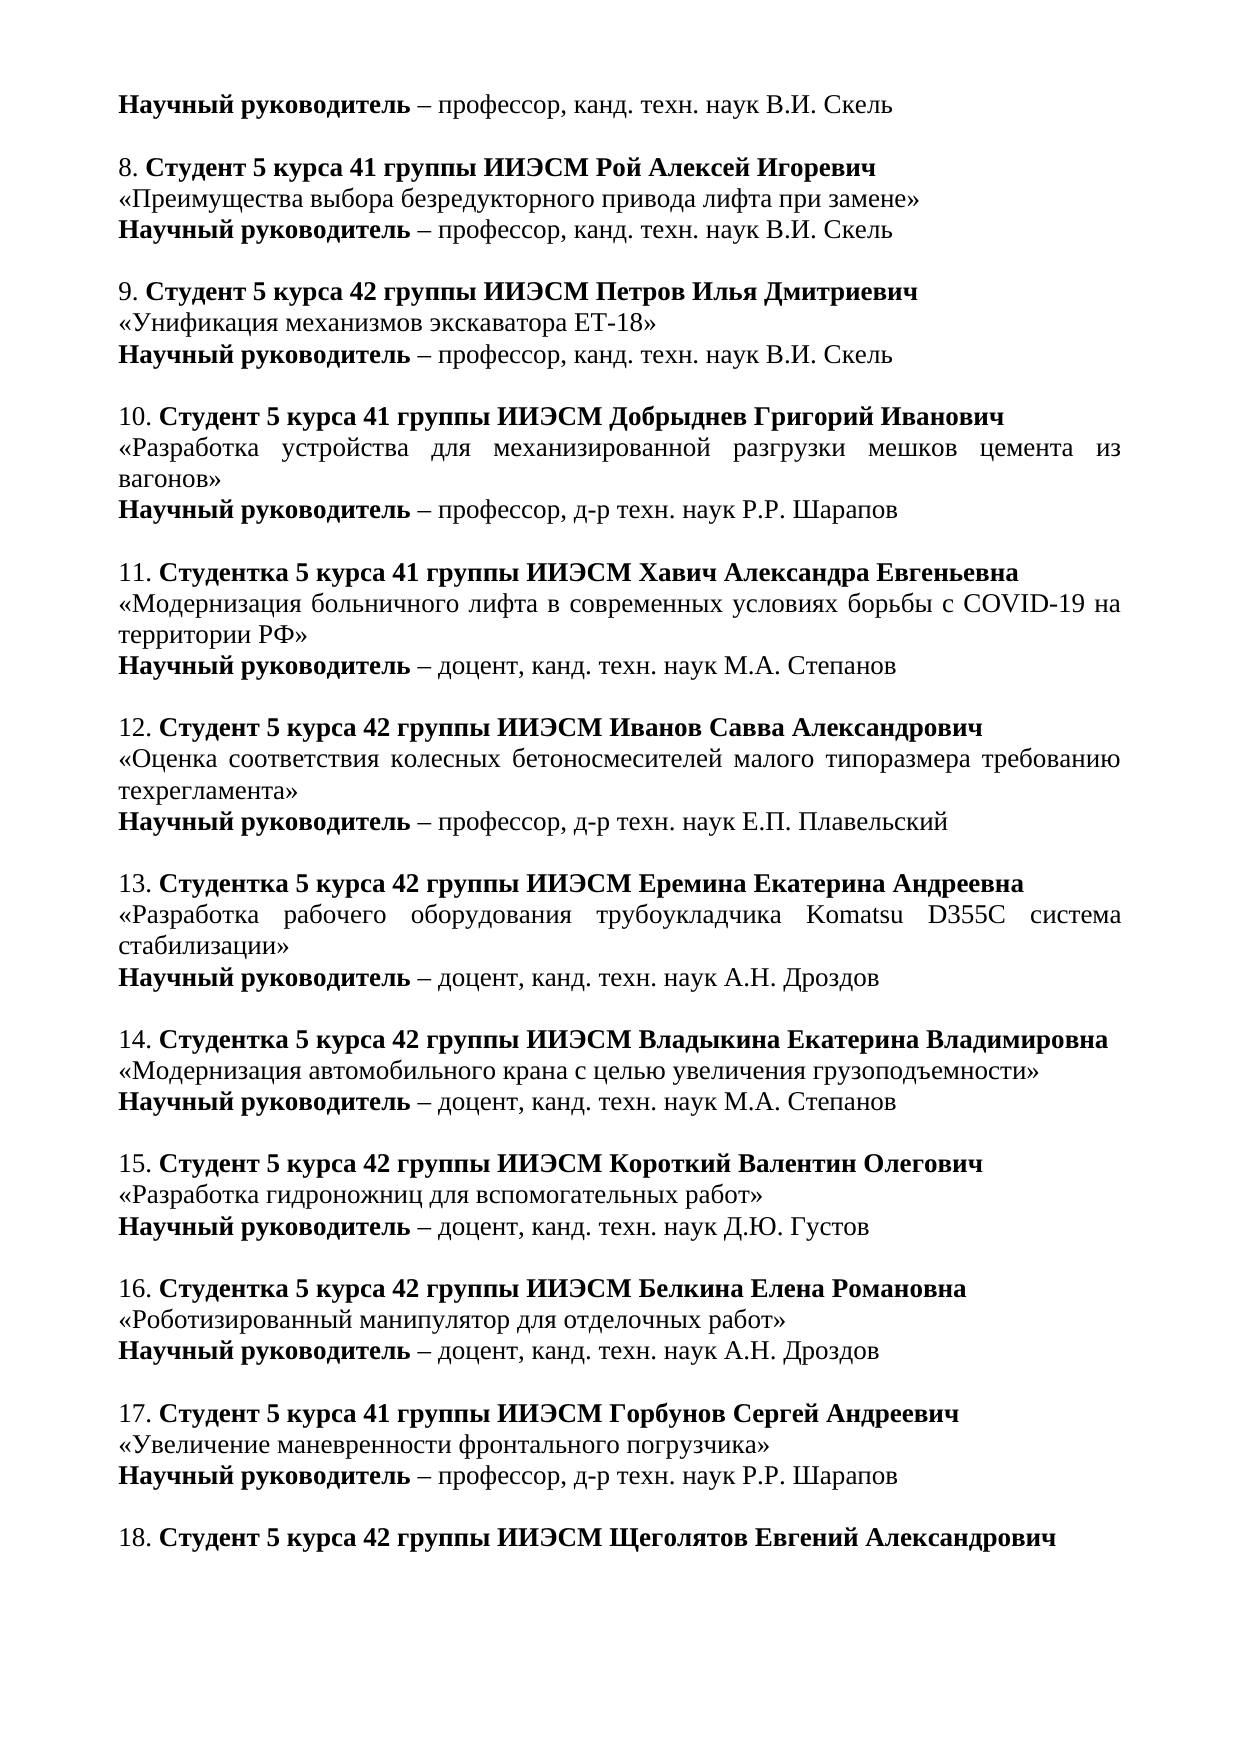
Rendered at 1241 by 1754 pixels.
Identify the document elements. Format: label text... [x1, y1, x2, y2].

list Научный руководитель – профессор, канд. техн. наук В.И. Скель [118, 88, 1122, 120]
list Научный руководитель – доцент, канд. техн. наук Д.Ю. Густов [118, 1210, 1122, 1241]
text 8. Студент 5 курса 41 группы ИИЭСМ Рой Алексей Игоревич [118, 151, 1122, 182]
text «Увеличение маневренности фронтального погрузчика» [118, 1428, 1122, 1459]
text «Модернизация больничного лифта в современных условиях борьбы с COVID-19 на территории РФ» [118, 587, 1122, 649]
list Научный руководитель – профессор, д-р техн. наук Р.Р. Шарапов [118, 1459, 1122, 1490]
text 10. Студент 5 курса 41 группы ИИЭСМ Добрыднев Григорий Иванович [118, 400, 1122, 431]
list Научный руководитель – доцент, канд. техн. наук М.А. Степанов [118, 649, 1122, 680]
list Научный руководитель – профессор, канд. техн. наук В.И. Скель [118, 338, 1122, 369]
text 16. Студентка 5 курса 42 группы ИИЭСМ Белкина Елена Романовна [118, 1272, 1122, 1303]
text 15. Студент 5 курса 42 группы ИИЭСМ Короткий Валентин Олегович [118, 1147, 1122, 1179]
text «Преимущества выбора безредукторного привода лифта при замене» [118, 182, 1122, 213]
text «Разработка рабочего оборудования трубоукладчика Komatsu D355C система стабилизации» [118, 898, 1122, 961]
text 14. Студентка 5 курса 42 группы ИИЭСМ Владыкина Екатерина Владимировна [118, 1023, 1122, 1054]
text «Модернизация автомобильного крана с целью увеличения грузоподъемности» [118, 1054, 1122, 1085]
text 17. Студент 5 курса 41 группы ИИЭСМ Горбунов Сергей Андреевич [118, 1397, 1122, 1428]
text «Разработка гидроножниц для вспомогательных работ» [118, 1179, 1122, 1210]
list Научный руководитель – профессор, канд. техн. наук В.И. Скель [118, 213, 1122, 244]
text «Унификация механизмов экскаватора ЕТ-18» [118, 307, 1122, 338]
text «Роботизированный манипулятор для отделочных работ» [118, 1303, 1122, 1334]
text 13. Студентка 5 курса 42 группы ИИЭСМ Еремина Екатерина Андреевна [118, 867, 1122, 898]
list Научный руководитель – профессор, д-р техн. наук Е.П. Плавельский [118, 805, 1122, 836]
text 11. Студентка 5 курса 41 группы ИИЭСМ Хавич Александра Евгеньевна [118, 556, 1122, 587]
list Научный руководитель – доцент, канд. техн. наук М.А. Степанов [118, 1085, 1122, 1116]
text «Оценка соответствия колесных бетоносмесителей малого типоразмера требованию техрегламента» [118, 743, 1122, 805]
list Научный руководитель – доцент, канд. техн. наук А.Н. Дроздов [118, 961, 1122, 992]
text «Разработка устройства для механизированной разгрузки мешков цемента из вагонов» [118, 431, 1122, 493]
text 12. Студент 5 курса 42 группы ИИЭСМ Иванов Савва Александрович [118, 711, 1122, 743]
text 18. Студент 5 курса 42 группы ИИЭСМ Щеголятов Евгений Александрович [118, 1521, 1122, 1552]
list Научный руководитель – доцент, канд. техн. наук А.Н. Дроздов [118, 1334, 1122, 1366]
list Научный руководитель – профессор, д-р техн. наук Р.Р. Шарапов [118, 493, 1122, 524]
text 9. Студент 5 курса 42 группы ИИЭСМ Петров Илья Дмитриевич [118, 275, 1122, 307]
